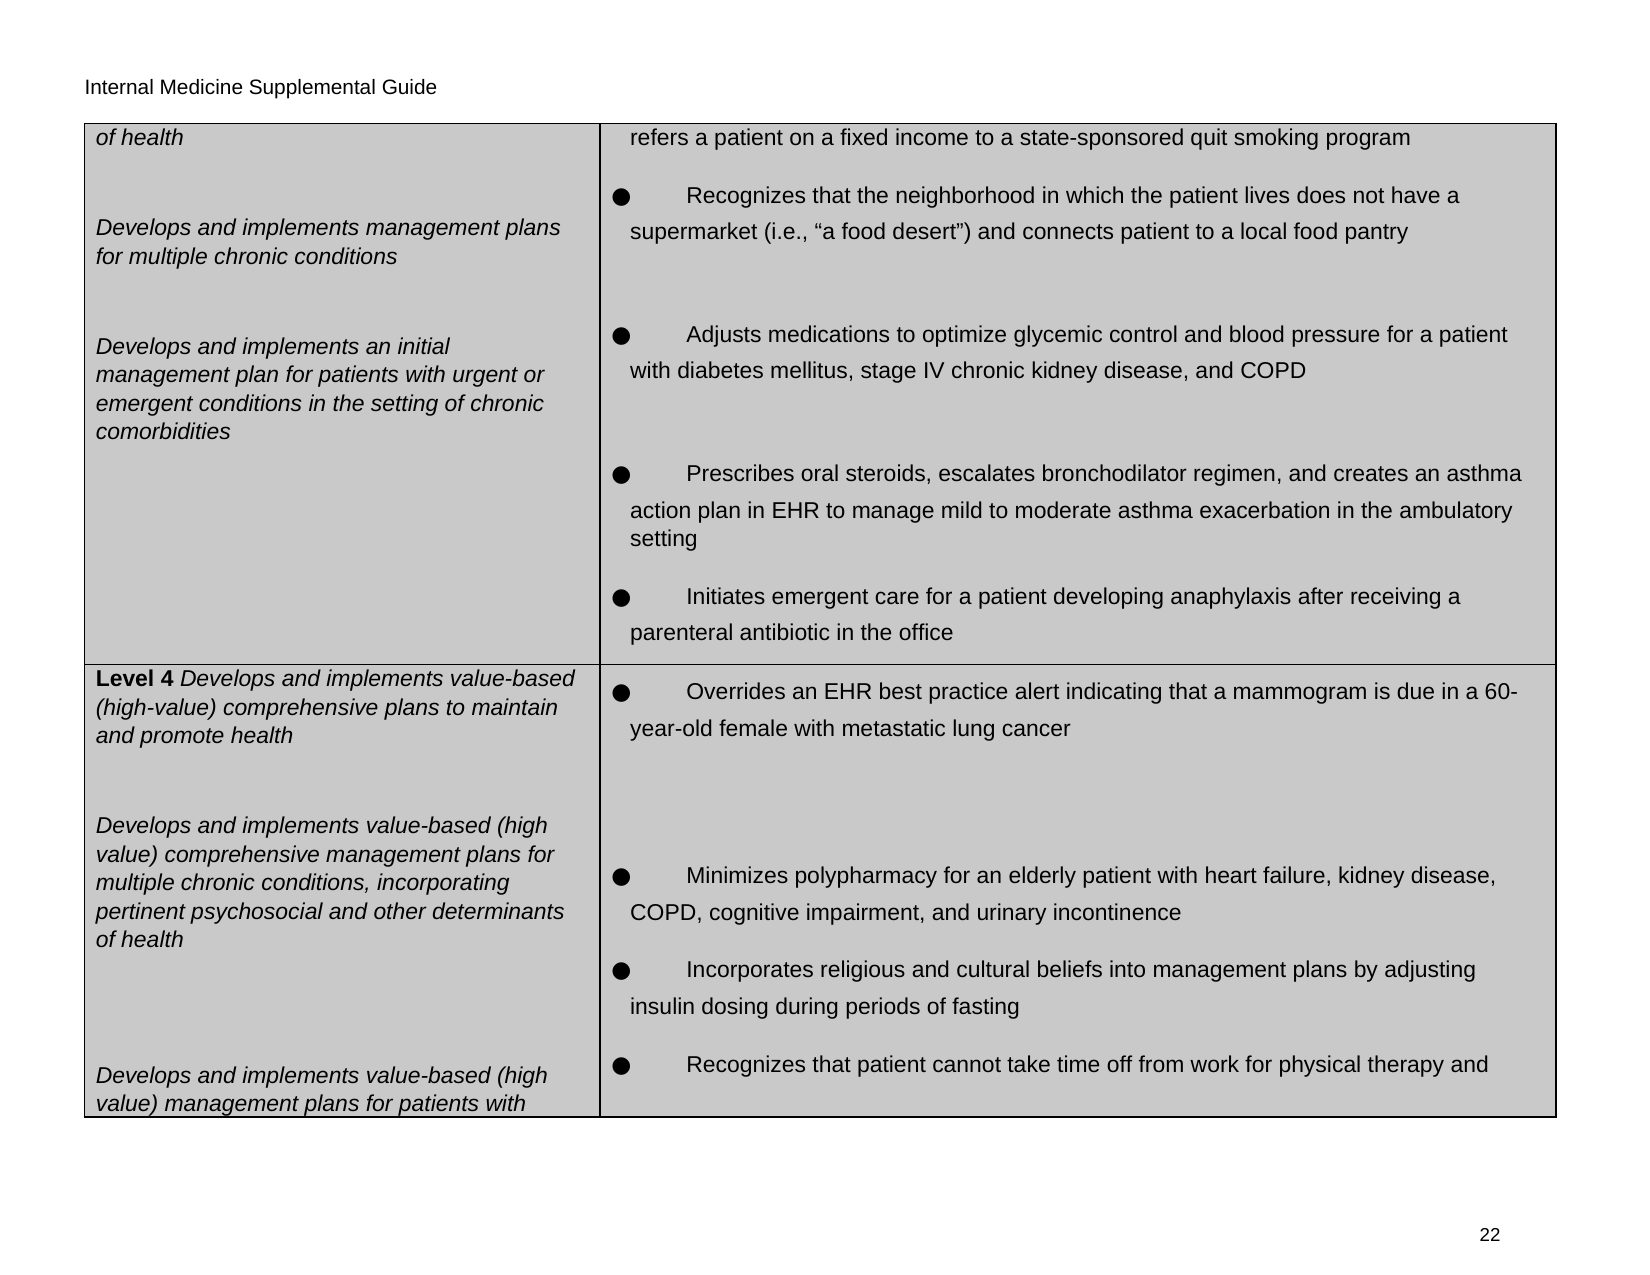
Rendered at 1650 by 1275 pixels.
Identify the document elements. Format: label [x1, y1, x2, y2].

table_cell [601, 665, 1555, 1116]
table_cell [601, 124, 1555, 664]
table_cell [85, 665, 599, 1116]
table_cell [85, 124, 599, 664]
